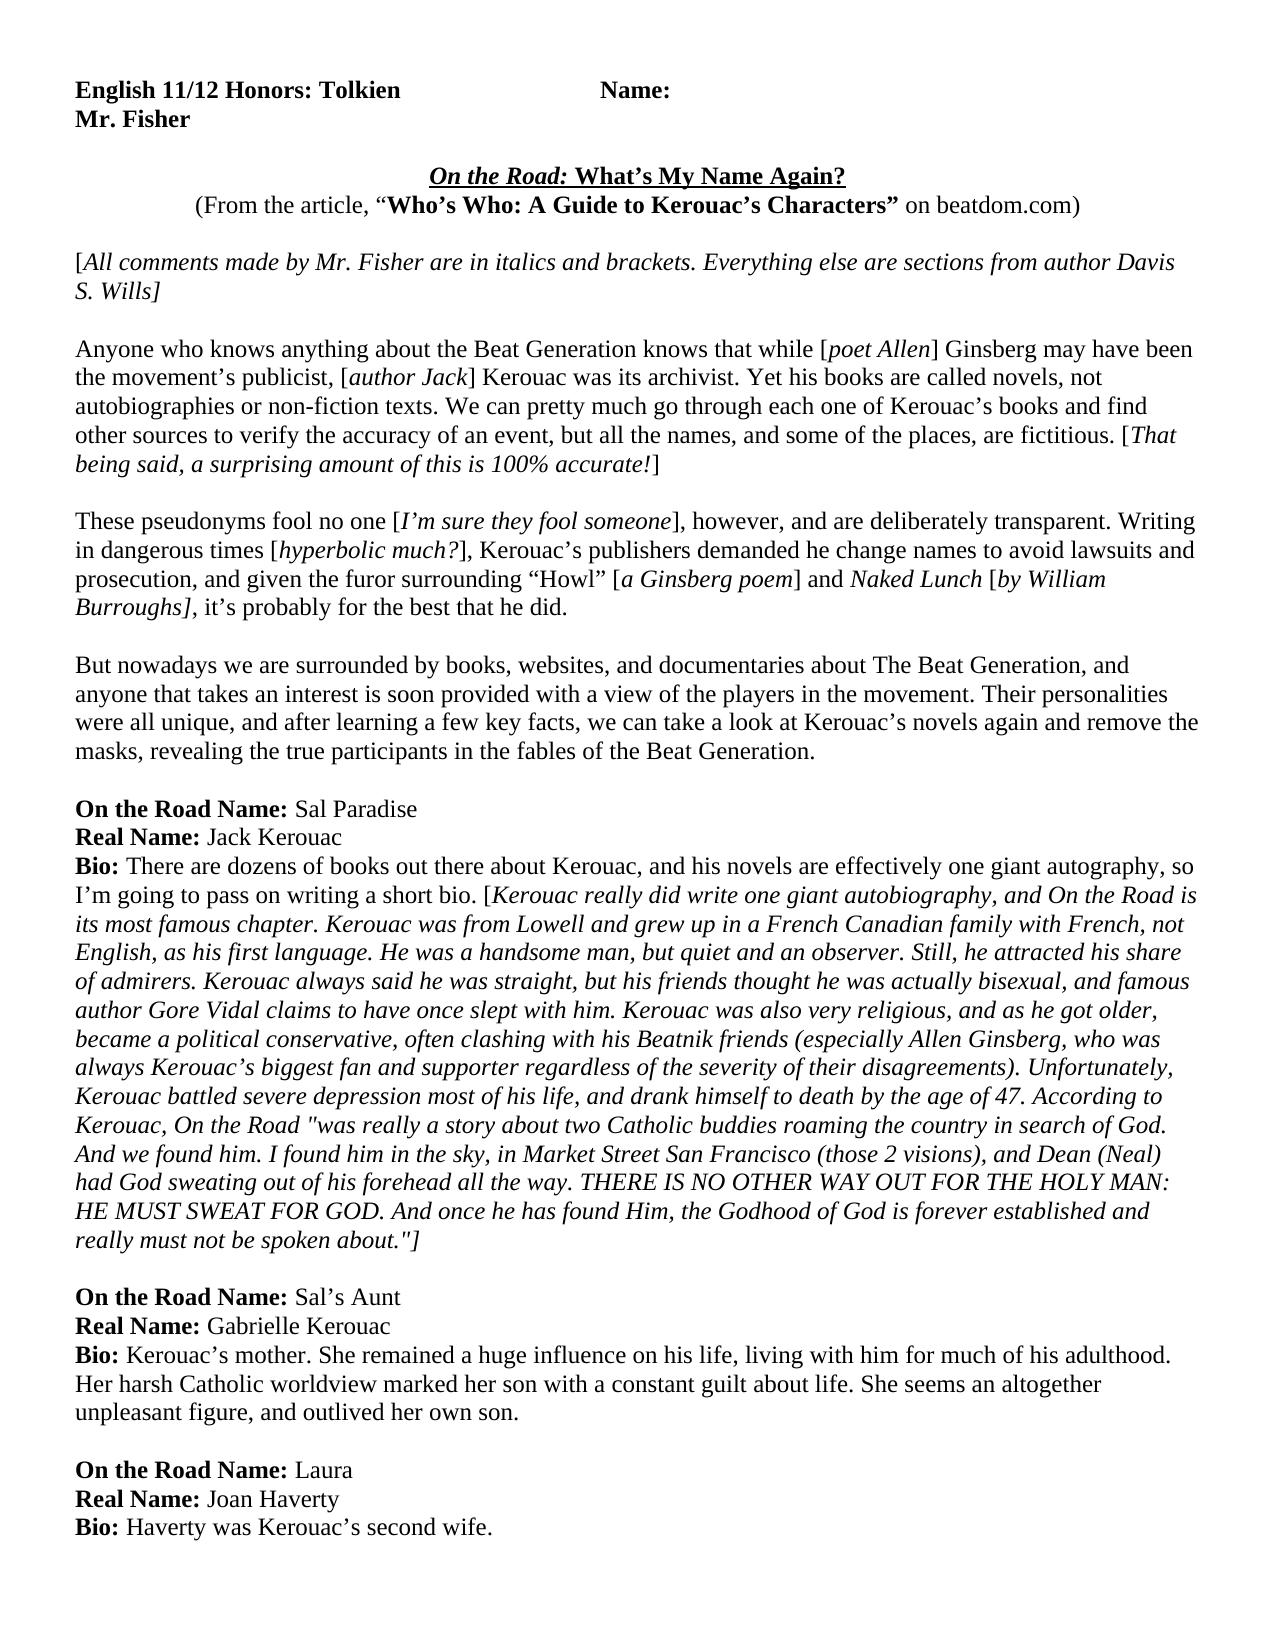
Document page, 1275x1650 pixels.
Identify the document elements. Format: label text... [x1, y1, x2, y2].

text Bio: There are dozens of books out there about Kerouac, and his novels are effectively one giant autography, so I’m going to pass on writing a short bio. [Kerouac really did write one giant autobiography, and On the Road is its most famous chapter. Kerouac was from Lowell and grew up in a French Canadian family with French, not English, as his first language. He was a handsome man, but quiet and an observer. Still, he attracted his share of admirers. Kerouac always said he was straight, but his friends thought he was actually bisexual, and famous author Gore Vidal claims to have once slept with him. Kerouac was also very religious, and as he got older, became a political conservative, often clashing with his Beatnik friends (especially Allen Ginsberg, who was always Kerouac’s biggest fan and supporter regardless of the severity of their disagreements). Unfortunately, Kerouac battled severe depression most of his life, and drank himself to death by the age of 47. According to Kerouac, On the Road "was really a story about two Catholic buddies roaming the country in search of God. And we found him. I found him in the sky, in Market Street San Francisco (those 2 visions), and Dean (Neal) had God sweating out of his forehead all the way. THERE IS NO OTHER WAY OUT FOR THE HOLY MAN: HE MUST SWEAT FOR GOD. And once he has found Him, the Godhood of God is forever established and really must not be spoken about."] [75, 851, 1200, 1254]
text Bio: Kerouac’s mother. She remained a huge influence on his life, living with him for much of his adulthood. Her harsh Catholic worldview marked her son with a constant guilt about life. She seems an altogether unpleasant figure, and outlived her own son. [75, 1340, 1200, 1426]
text Real Name: Gabrielle Kerouac [75, 1311, 1200, 1340]
text [All comments made by Mr. Fisher are in italics and brackets. Everything else are sections from author Davis S. Wills] [75, 247, 1200, 305]
text English 11/12 Honors: Tolkien Name: [75, 75, 1200, 104]
text On the Road Name: Sal Paradise [75, 794, 1200, 822]
text On the Road Name: Sal’s Aunt [75, 1282, 1200, 1311]
text Anyone who knows anything about the Beat Generation knows that while [poet Allen] Ginsberg may have been the movement’s publicist, [author Jack] Kerouac was its archivist. Yet his books are called novels, not autobiographies or non-fiction texts. We can pretty much go through each one of Kerouac’s books and find other sources to verify the accuracy of an event, but all the names, and some of the places, are fictitious. [That being said, a surprising amount of this is 100% accurate!] [75, 334, 1200, 477]
text On the Road: What’s My Name Again? [75, 161, 1200, 190]
text Bio: Haverty was Kerouac’s second wife. [75, 1512, 1200, 1541]
text Real Name: Jack Kerouac [75, 822, 1200, 851]
text Mr. Fisher [75, 104, 1200, 132]
text (From the article, “Who’s Who: A Guide to Kerouac’s Characters” on beatdom.com) [75, 190, 1200, 219]
text These pseudonyms fool no one [I’m sure they fool someone], however, and are deliberately transparent. Writing in dangerous times [hyperbolic much?], Kerouac’s publishers demanded he change names to avoid lawsuits and prosecution, and given the furor surrounding “Howl” [a Ginsberg poem] and Naked Lunch [by William Burroughs], it’s probably for the best that he did. [75, 506, 1200, 621]
text Real Name: Joan Haverty [75, 1484, 1200, 1512]
text But nowadays we are surrounded by books, websites, and documentaries about The Beat Generation, and anyone that takes an interest is soon provided with a view of the players in the movement. Their personalities were all unique, and after learning a few key facts, we can take a look at Kerouac’s novels again and remove the masks, revealing the true participants in the fables of the Beat Generation. [75, 650, 1200, 765]
text On the Road Name: Laura [75, 1455, 1200, 1484]
